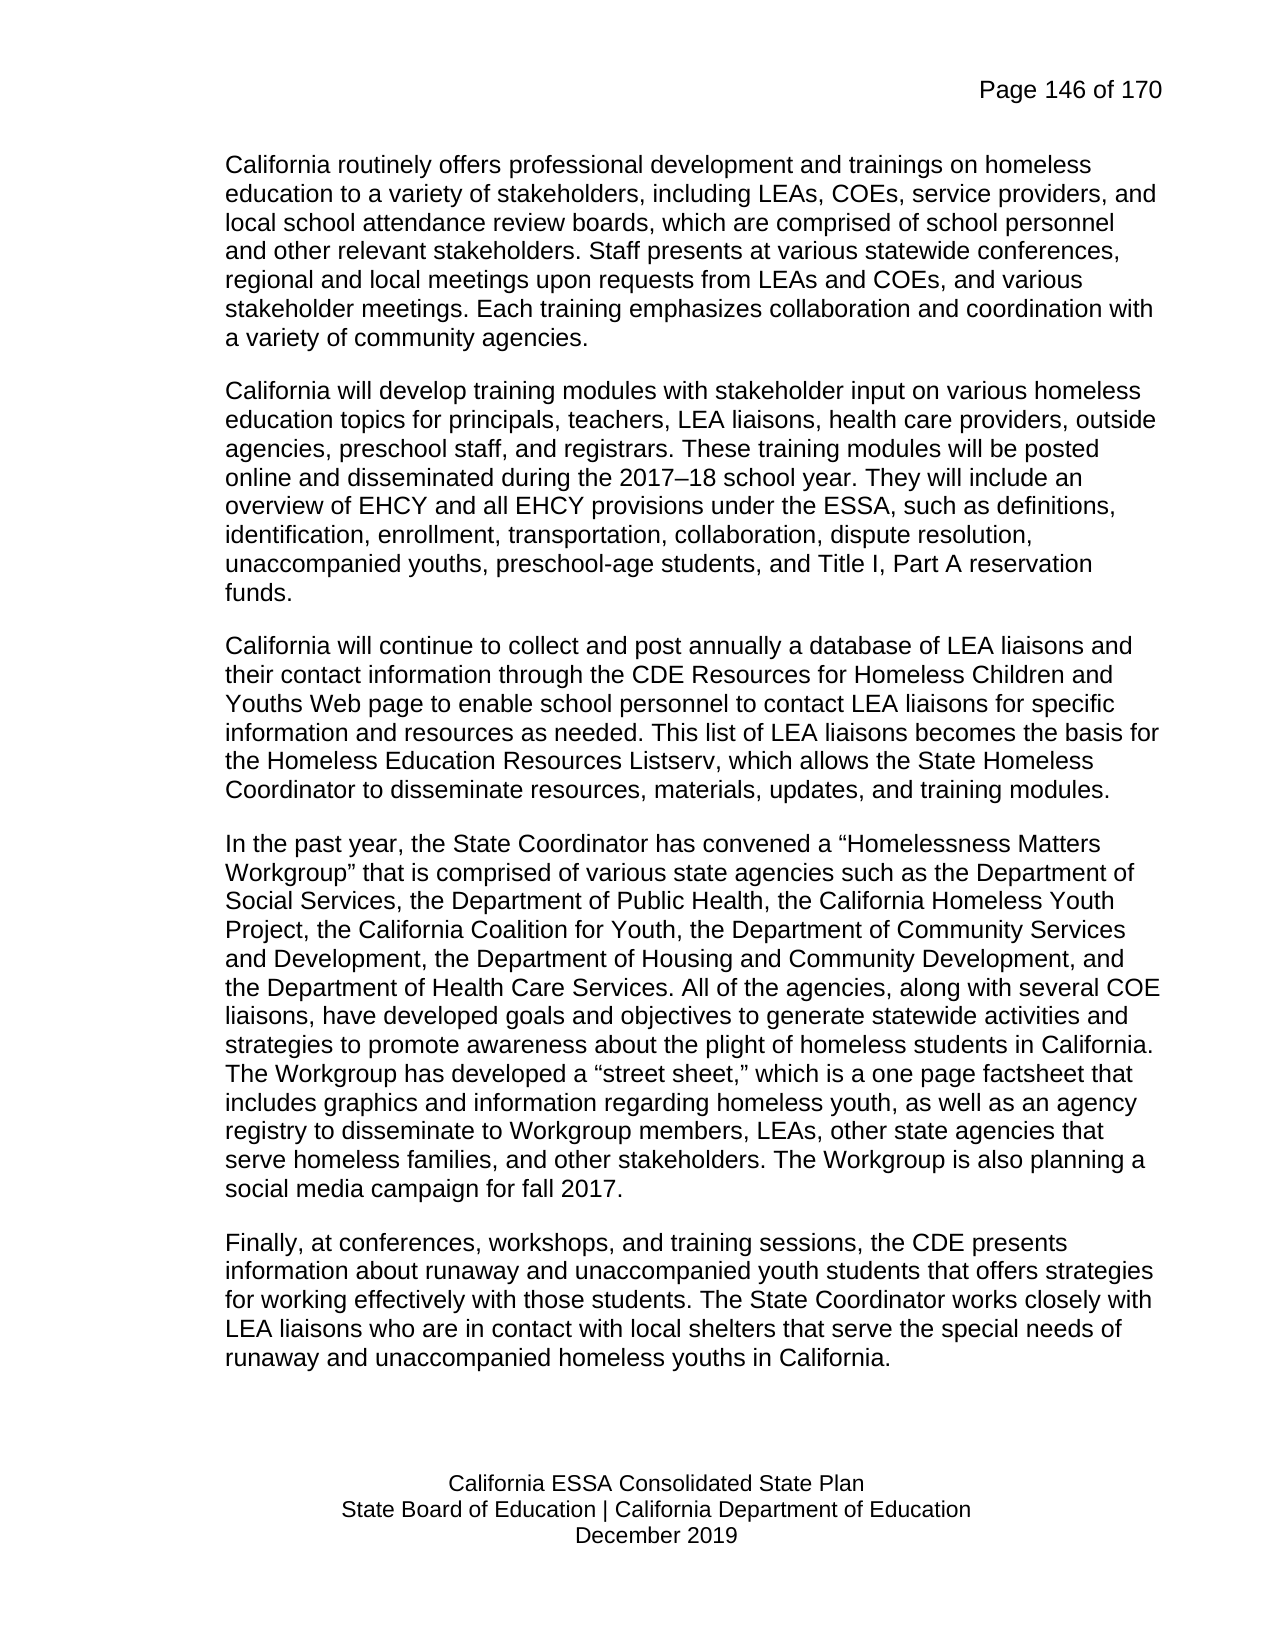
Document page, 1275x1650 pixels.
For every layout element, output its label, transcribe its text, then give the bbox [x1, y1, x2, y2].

text Finally, at conferences, workshops, and training sessions, the CDE presents information about runaway and unaccompanied youth students that offers strategies for working effectively with those students. The State Coordinator works closely with LEA liaisons who are in contact with local shelters that serve the special needs of runaway and unaccompanied homeless youths in California. [225, 1227, 1162, 1371]
text In the past year, the State Coordinator has convened a “Homelessness Matters Workgroup” that is comprised of various state agencies such as the Department of Social Services, the Department of Public Health, the California Homeless Youth Project, the California Coalition for Youth, the Department of Community Services and Development, the Department of Housing and Community Development, and the Department of Health Care Services. All of the agencies, along with several COE liaisons, have developed goals and objectives to generate statewide activities and strategies to promote awareness about the plight of homeless students in California. The Workgroup has developed a “street sheet,” which is a one page factsheet that includes graphics and information regarding homeless youth, as well as an agency registry to disseminate to Workgroup members, LEAs, other state agencies that serve homeless families, and other stakeholders. The Workgroup is also planning a social media campaign for fall 2017. [225, 829, 1162, 1202]
text California will develop training modules with stakeholder input on various homeless education topics for principals, teachers, LEA liaisons, health care providers, outside agencies, preschool staff, and registrars. These training modules will be posted online and disseminated during the 2017–18 school year. They will include an overview of EHCY and all EHCY provisions under the ESSA, such as definitions, identification, enrollment, transportation, collaboration, dispute resolution, unaccompanied youths, preschool-age students, and Title I, Part A reservation funds. [225, 376, 1162, 606]
text California routinely offers professional development and trainings on homeless education to a variety of stakeholders, including LEAs, COEs, service providers, and local school attendance review boards, which are comprised of school personnel and other relevant stakeholders. Staff presents at various statewide conferences, regional and local meetings upon requests from LEAs and COEs, and various stakeholder meetings. Each training emphasizes collaboration and coordination with a variety of community agencies. [225, 150, 1162, 351]
text California will continue to collect and post annually a database of LEA liaisons and their contact information through the CDE Resources for Homeless Children and Youths Web page to enable school personnel to contact LEA liaisons for specific information and resources as needed. This list of LEA liaisons becomes the basis for the Homeless Education Resources Listserv, which allows the State Homeless Coordinator to disseminate resources, materials, updates, and training modules. [225, 631, 1162, 804]
